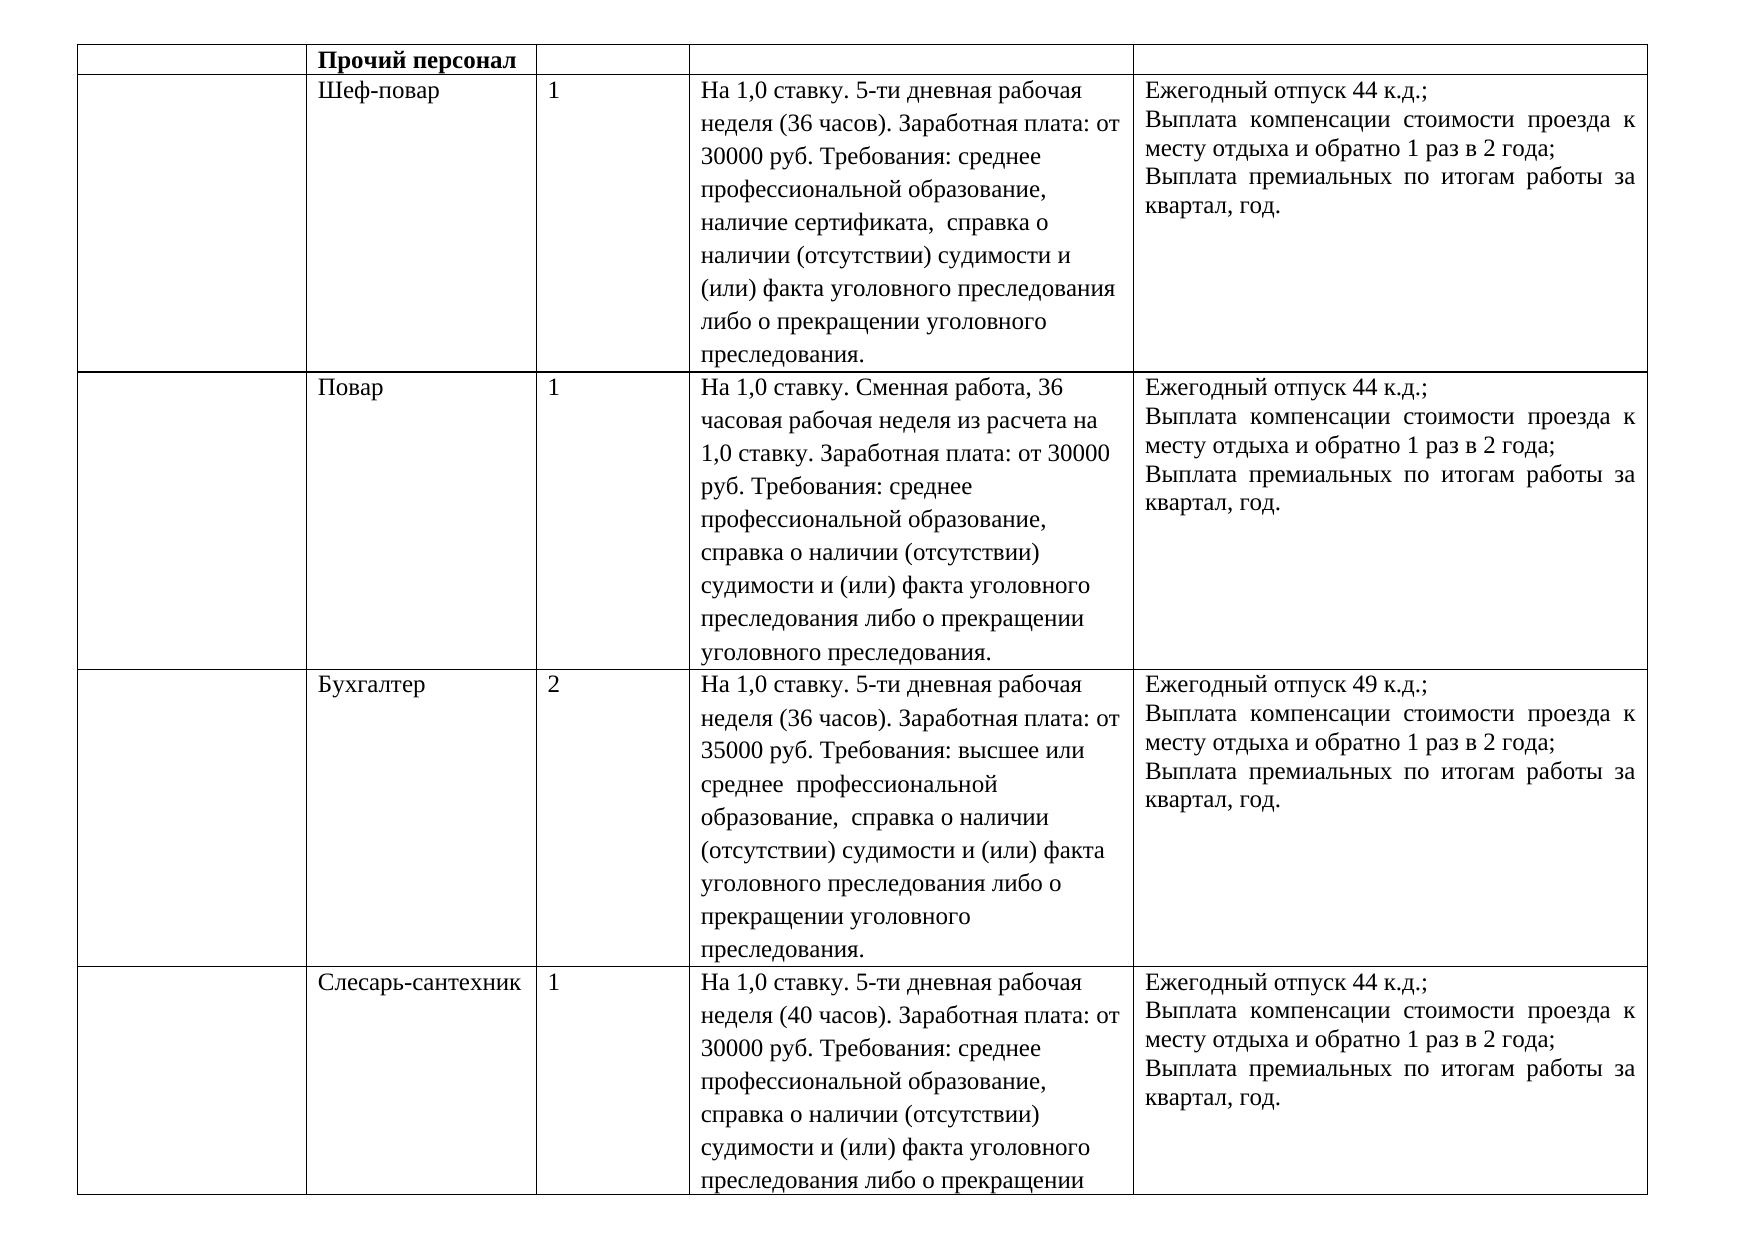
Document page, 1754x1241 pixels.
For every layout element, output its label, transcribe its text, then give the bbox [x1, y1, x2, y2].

table_cell Повар [307, 373, 536, 668]
table_cell [537, 45, 689, 74]
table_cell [690, 967, 1133, 1194]
table_cell [78, 45, 306, 74]
table_cell Бухгалтер [307, 670, 536, 966]
table_cell [690, 45, 1133, 74]
table_cell [78, 670, 306, 966]
table_cell [78, 967, 306, 1194]
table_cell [690, 75, 1133, 371]
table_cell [1134, 967, 1647, 1194]
table_cell Слесарь-сантехник [307, 967, 536, 1194]
table_cell [1134, 45, 1647, 74]
table_cell [78, 75, 306, 371]
table_cell 1 [537, 75, 689, 371]
table_cell [78, 373, 306, 668]
table_cell На 1,0 ставку. 5-ти дневная рабочая неделя (36 часов). Заработная плата: от 35000 руб. Требования: высшее или среднее профессиональной образование, справка о наличии (отсутствии) судимости и (или) факта уголовного преследования либо о прекращении уголовного преследования. [690, 670, 1133, 966]
table_cell 1 [537, 967, 689, 1194]
table_cell 2 [537, 670, 689, 966]
table_cell 1 [537, 373, 689, 668]
table_cell На 1,0 ставку. Сменная работа, 36 часовая рабочая неделя из расчета на 1,0 ставку. Заработная плата: от 30000 руб. Требования: среднее профессиональной образование, справка о наличии (отсутствии) судимости и (или) факта уголовного преследования либо о прекращении уголовного преследования. [690, 373, 1133, 668]
table_cell Ежегодный отпуск 49 к.д.; Выплата компенсации стоимости проезда к месту отдыха и обратно 1 раз в 2 года; Выплата премиальных по итогам работы за квартал, год. [1134, 670, 1647, 966]
table_cell Прочий персонал [307, 45, 536, 74]
table_cell Шеф-повар [307, 75, 536, 371]
